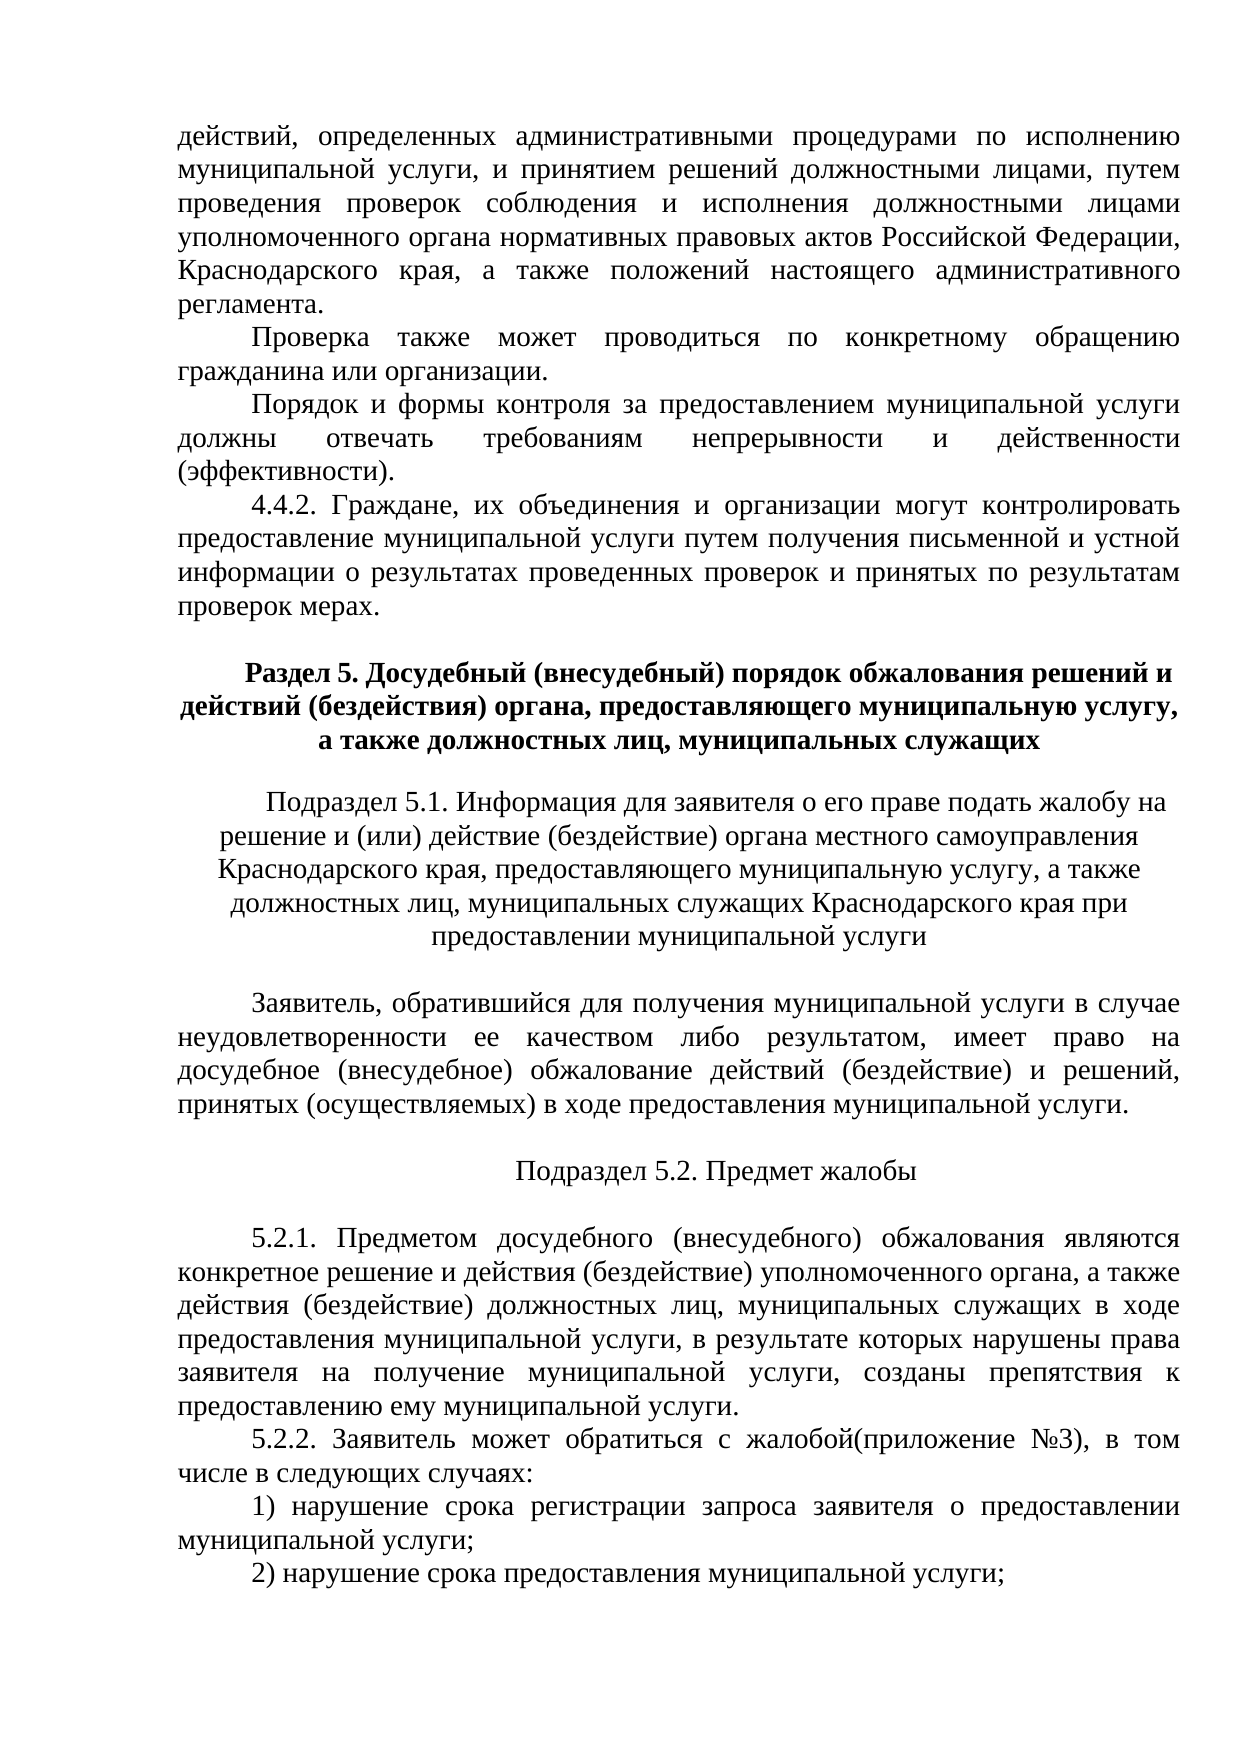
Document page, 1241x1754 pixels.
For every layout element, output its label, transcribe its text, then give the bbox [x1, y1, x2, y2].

text Раздел 5. Досудебный (внесудебный) порядок обжалования решений и действий (бездействия) органа, предоставляющего муниципальную услугу, а также должностных лиц, муниципальных служащих [177, 655, 1181, 755]
text Порядок и формы контроля за предоставлением муниципальной услуги должны отвечать требованиям непрерывности и действенности (эффективности). [177, 386, 1181, 487]
text Заявитель, обратившийся для получения муниципальной услуги в случае неудовлетворенности ее качеством либо результатом, имеет право на досудебное (внесудебное) обжалование действий (бездействие) и решений, принятых (осуществляемых) в ходе предоставления муниципальной услуги. [177, 985, 1181, 1119]
text Подраздел 5.2. Предмет жалобы [177, 1153, 1181, 1187]
text 4.4.2. Граждане, их объединения и организации могут контролировать предоставление муниципальной услуги путем получения письменной и устной информации о результатах проведенных проверок и принятых по результатам проверок мерах. [177, 487, 1181, 621]
text Подраздел 5.1. Информация для заявителя о его праве подать жалобу на решение и (или) действие (бездействие) органа местного самоуправления Краснодарского края, предоставляющего муниципальную услугу, а также должностных лиц, муниципальных служащих Краснодарского края при предоставлении муниципальной услуги [177, 784, 1181, 952]
text 2) нарушение срока предоставления муниципальной услуги; [177, 1556, 1181, 1589]
text 1) нарушение срока регистрации запроса заявителя о предоставлении муниципальной услуги; [177, 1488, 1181, 1556]
text Проверка также может проводиться по конкретному обращению гражданина или организации. [177, 319, 1181, 386]
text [177, 118, 1181, 319]
text 5.2.2. Заявитель может обратиться с жалобой(приложение №3), в том числе в следующих случаях: [177, 1421, 1181, 1488]
text 5.2.1. Предметом досудебного (внесудебного) обжалования являются конкретное решение и действия (бездействие) уполномоченного органа, а также действия (бездействие) должностных лиц, муниципальных служащих в ходе предоставления муниципальной услуги, в результате которых нарушены права заявителя на получение муниципальной услуги, созданы препятствия к предоставлению ему муниципальной услуги. [177, 1220, 1181, 1421]
